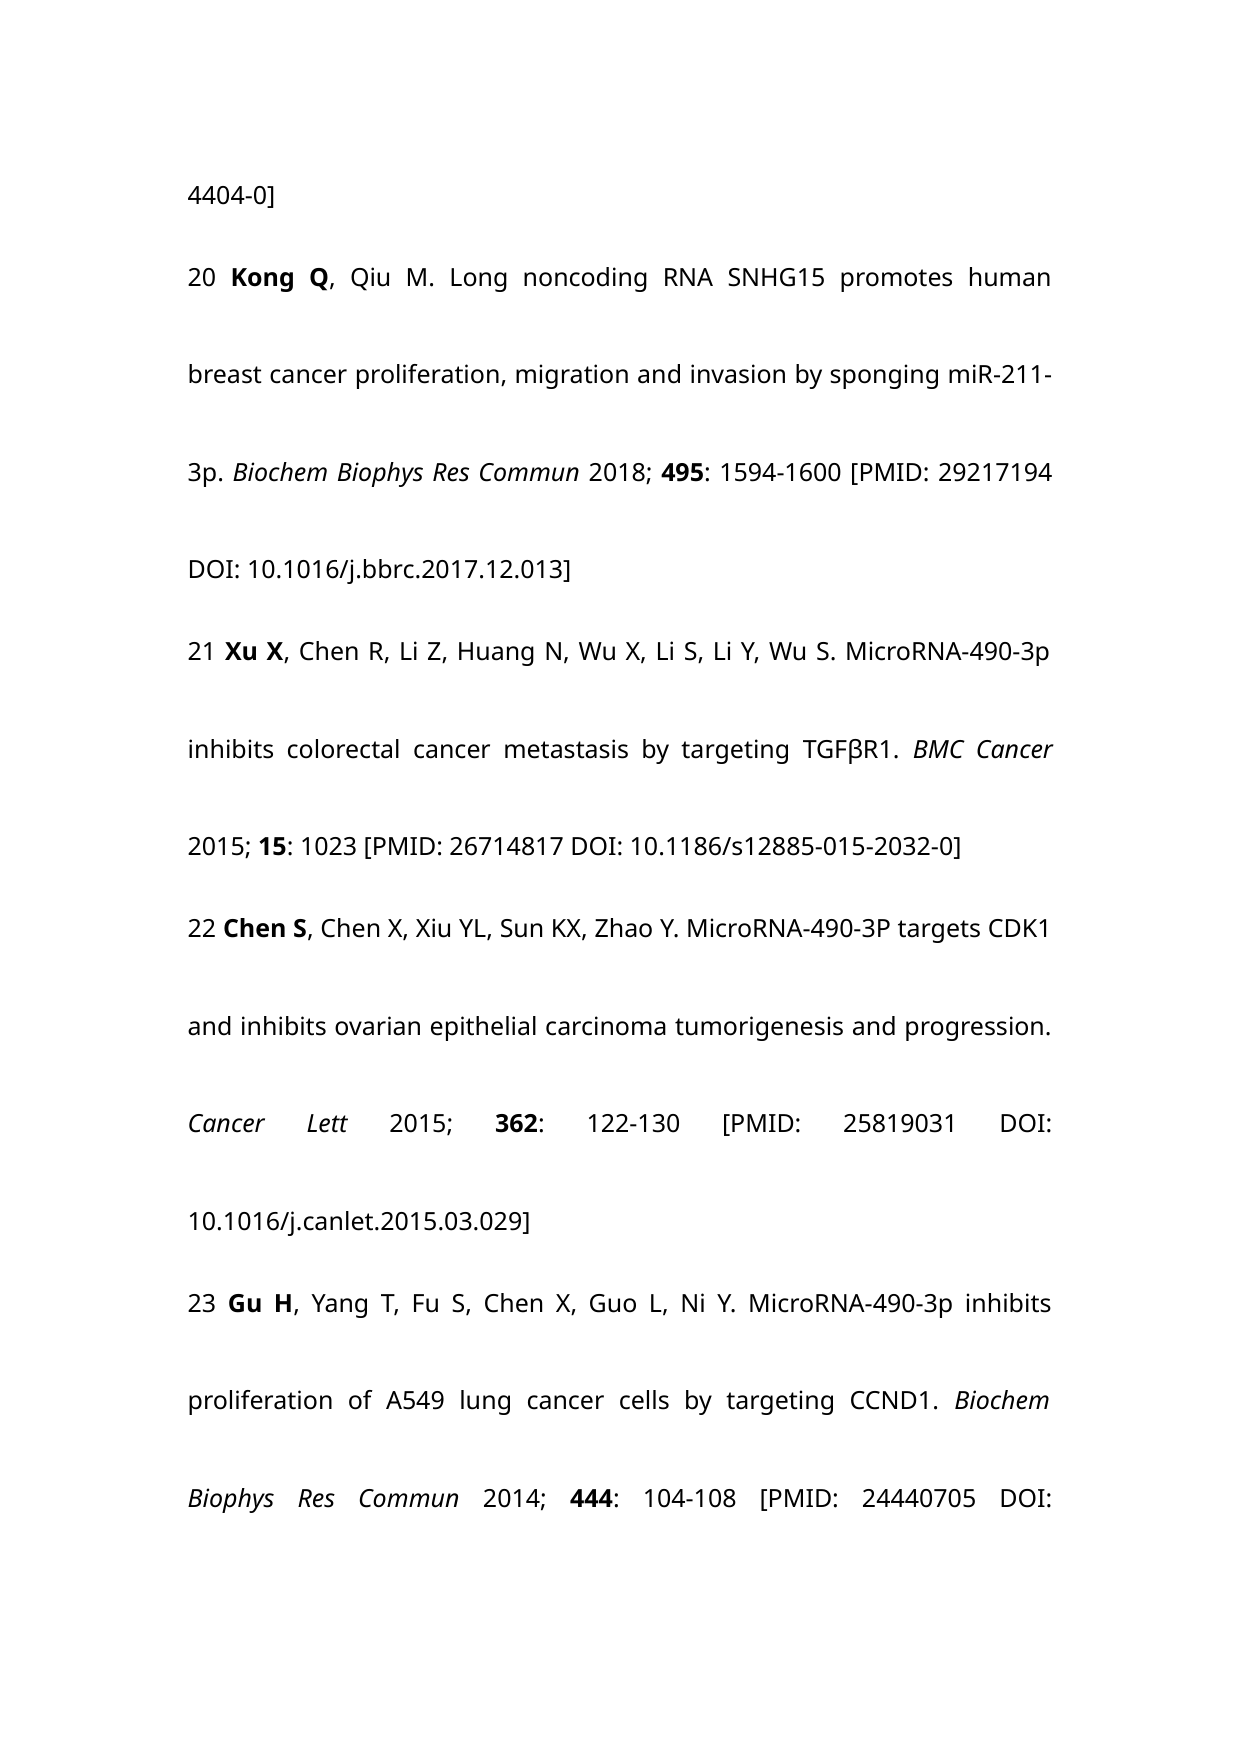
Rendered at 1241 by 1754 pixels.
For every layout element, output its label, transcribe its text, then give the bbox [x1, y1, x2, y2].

text 22 Chen S, Chen X, Xiu YL, Sun KX, Zhao Y. MicroRNA-490-3P targets CDK1 and inhibits ovarian epithelial carcinoma tumorigenesis and progression. Cancer Lett 2015; 362: 122-130 [PMID: 25819031 DOI: 10.1016/j.canlet.2015.03.029] [187, 895, 1053, 1253]
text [187, 1270, 1053, 1530]
text 21 Xu X, Chen R, Li Z, Huang N, Wu X, Li S, Li Y, Wu S. MicroRNA-490-3p inhibits colorectal cancer metastasis by targeting TGFβR1. BMC Cancer 2015; 15: 1023 [PMID: 26714817 DOI: 10.1186/s12885-015-2032-0] [187, 618, 1053, 878]
text 20 Kong Q, Qiu M. Long noncoding RNA SNHG15 promotes human breast cancer proliferation, migration and invasion by sponging miR-211-3p. Biochem Biophys Res Commun 2018; 495: 1594-1600 [PMID: 29217194 DOI: 10.1016/j.bbrc.2017.12.013] [187, 244, 1053, 601]
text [187, 162, 1053, 227]
